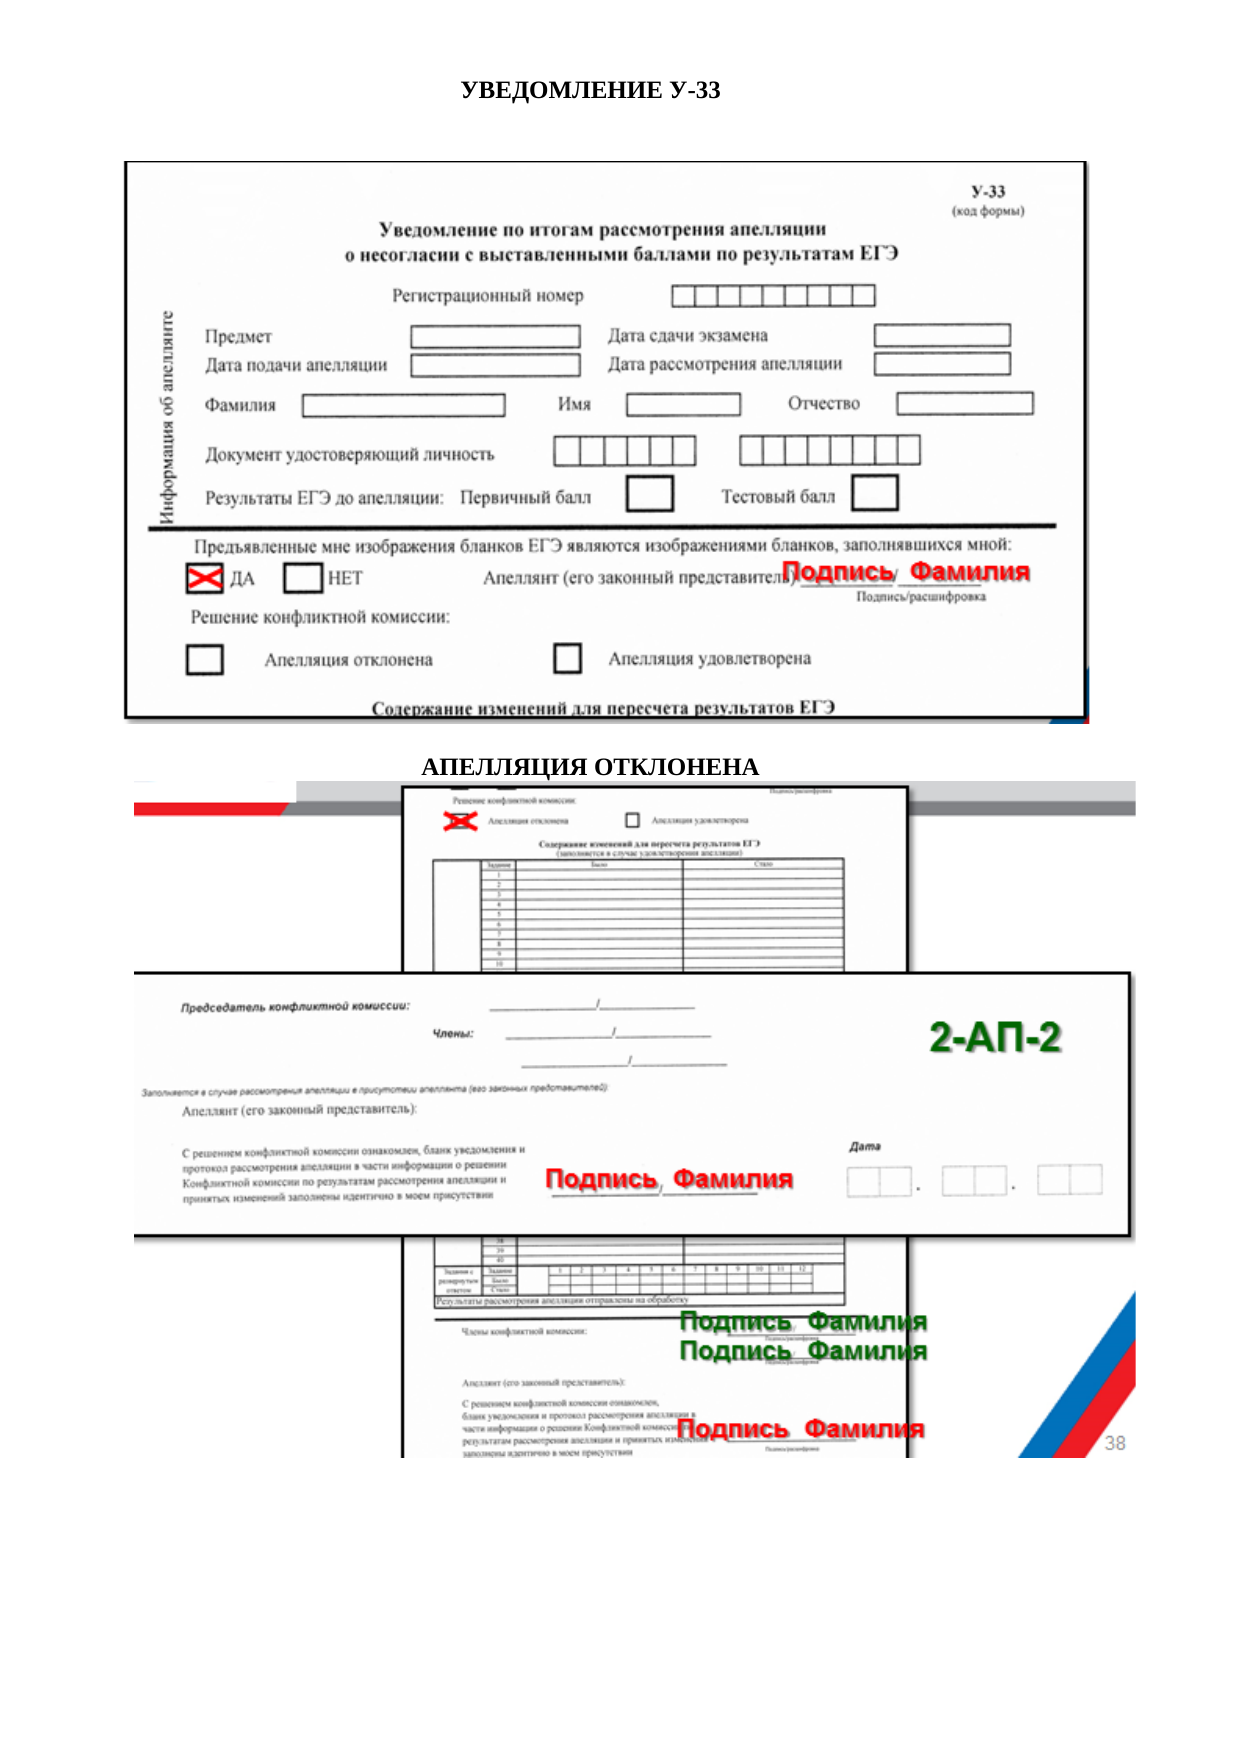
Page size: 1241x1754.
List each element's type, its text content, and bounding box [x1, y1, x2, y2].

list АПЕЛЛЯЦИЯ ОТКЛОНЕНА [16, 752, 1165, 781]
picture [116, 161, 1090, 724]
list УВЕДОМЛЕНИЕ У-33 [16, 75, 1165, 104]
picture [134, 781, 1136, 1458]
